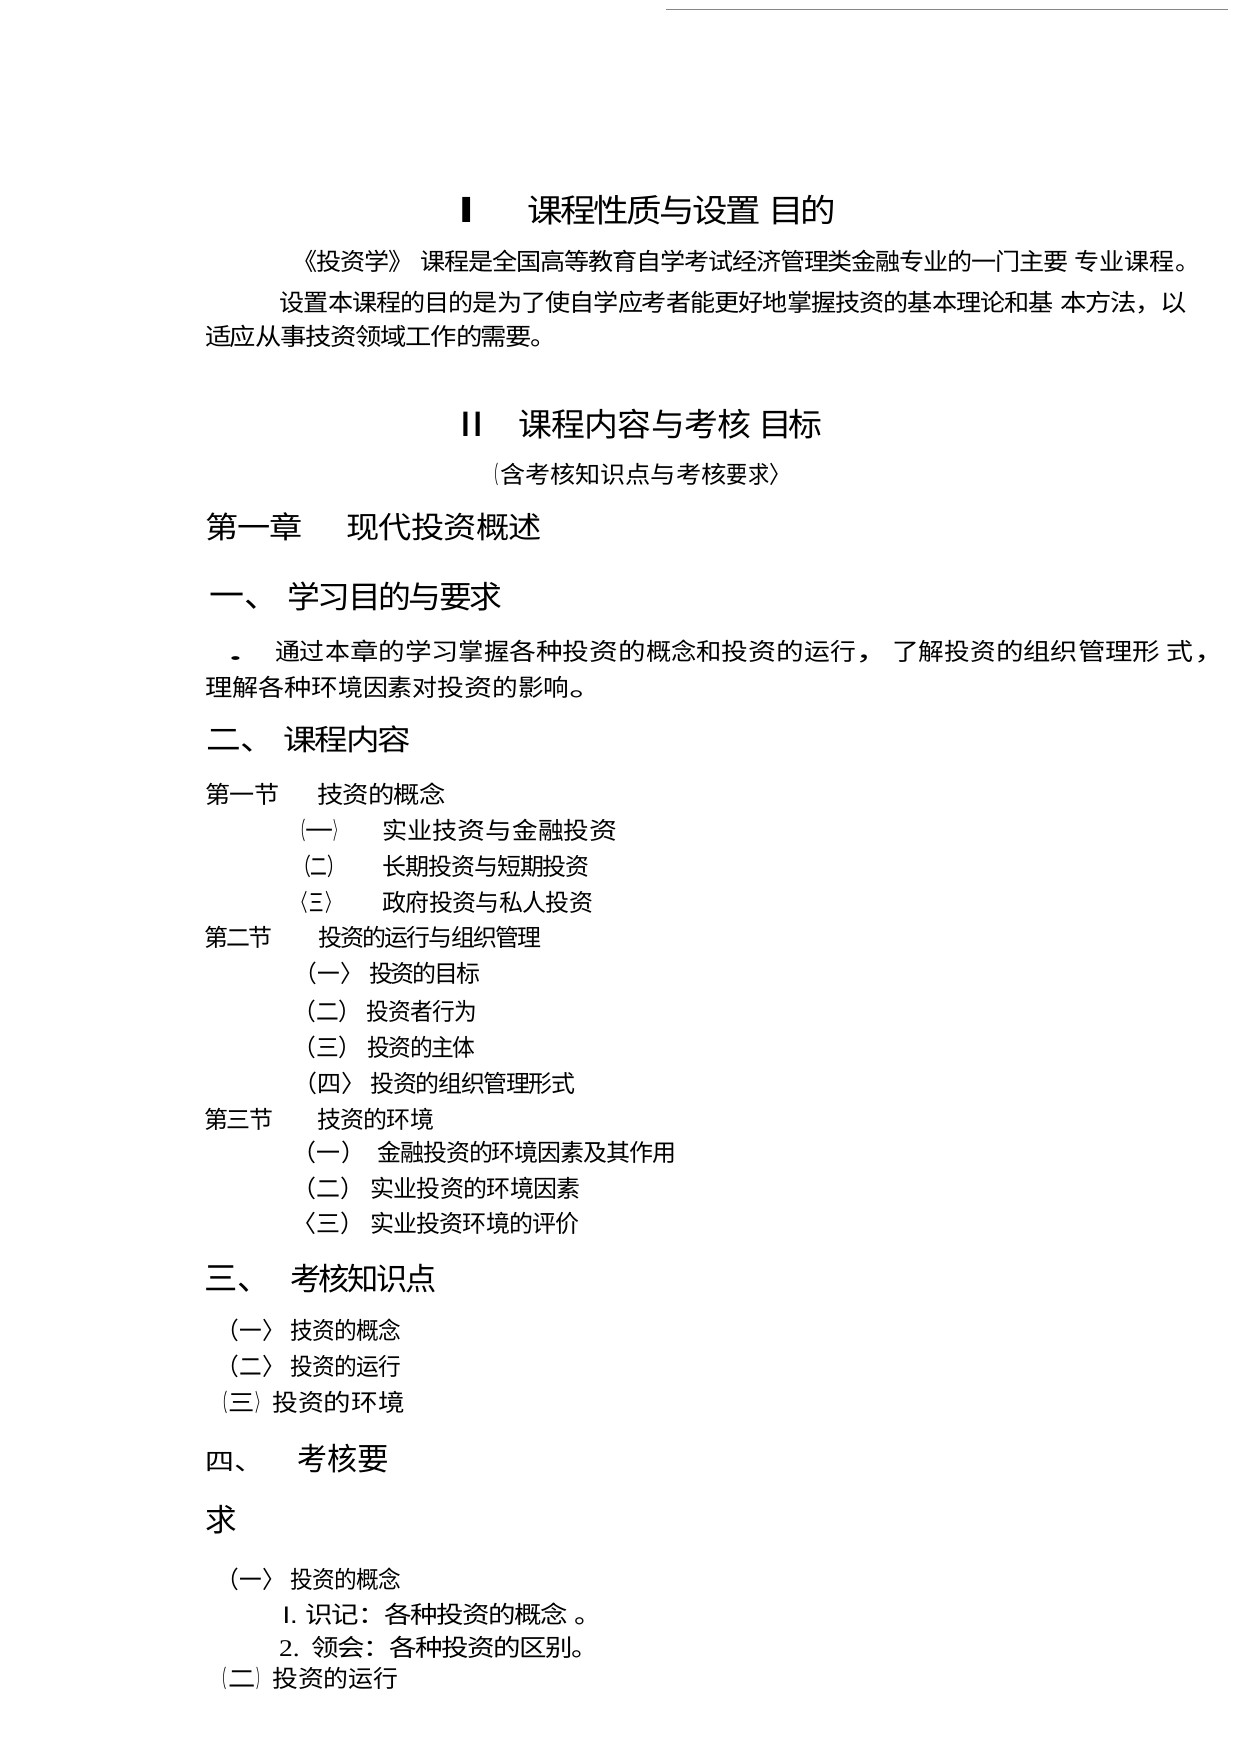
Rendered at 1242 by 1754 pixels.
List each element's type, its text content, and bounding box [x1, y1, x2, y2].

text 一、 学习目的与要求 [175, 568, 563, 618]
text （二〉 投资的运行 [217, 1347, 1199, 1382]
text 三、 考核知识点 [204, 1251, 1199, 1300]
text （二） 投资的运行 [217, 1663, 1199, 1694]
text 〈三〉 政府投资与私人投资 第二节 投资的运行与组织管理 [204, 883, 609, 954]
text II 课程内容与考核 目标 [175, 399, 1110, 446]
text （三〉 投资的环境 四、 考核要求 [205, 1384, 416, 1540]
text （三） 投资的主体 [293, 1028, 1199, 1063]
subtitle 第一章 现代投资概述 [205, 503, 1199, 547]
text 〈三） 实业投资环境的评价 [292, 1205, 1199, 1240]
text （一〉 实业技资与金融投资 [294, 812, 1199, 846]
text （含考核知识点与考核要求〉 [175, 456, 1103, 491]
text 第一节 技资的概念 [205, 775, 1199, 810]
text （一〉 技资的概念 [217, 1312, 1199, 1347]
text I 课程性质与设置 目的 [175, 185, 1119, 232]
text （一） 金融投资的环境因素及其作用 [292, 1138, 1199, 1168]
text （二） 投资者行为 [293, 992, 1199, 1027]
text （四〉 投资的组织管理形式 第三节 技资的环境 [204, 1065, 580, 1136]
text 《投资学》 课程是全国高等教育自学考试经济管理类金融专业的一门主要 专业课程。 [205, 243, 1199, 278]
text （二） 长期投资与短期投资 [294, 847, 1199, 882]
text （二） 实业投资的环境因素 [292, 1169, 1199, 1204]
text 设置本课程的目的是为了使自学应考者能更好地掌握技资的基本理论和基 本方法，以适应从事技资领域工作的需要。 [205, 283, 1199, 353]
text ．通过本章的学习掌握各种投资的概念和投资的运行，了解投资的组织管理形 式，理解各种环境因素对投资的影响。 [205, 633, 1199, 703]
text 2. 领会：各种投资的区别。 [279, 1631, 1199, 1663]
text 识记：各种投资的概念 。 [175, 1598, 709, 1631]
text （一〉 投资的目标 [294, 955, 1199, 990]
text 二、 课程内容 [175, 716, 444, 759]
text （一〉 投资的概念 [217, 1561, 1199, 1596]
